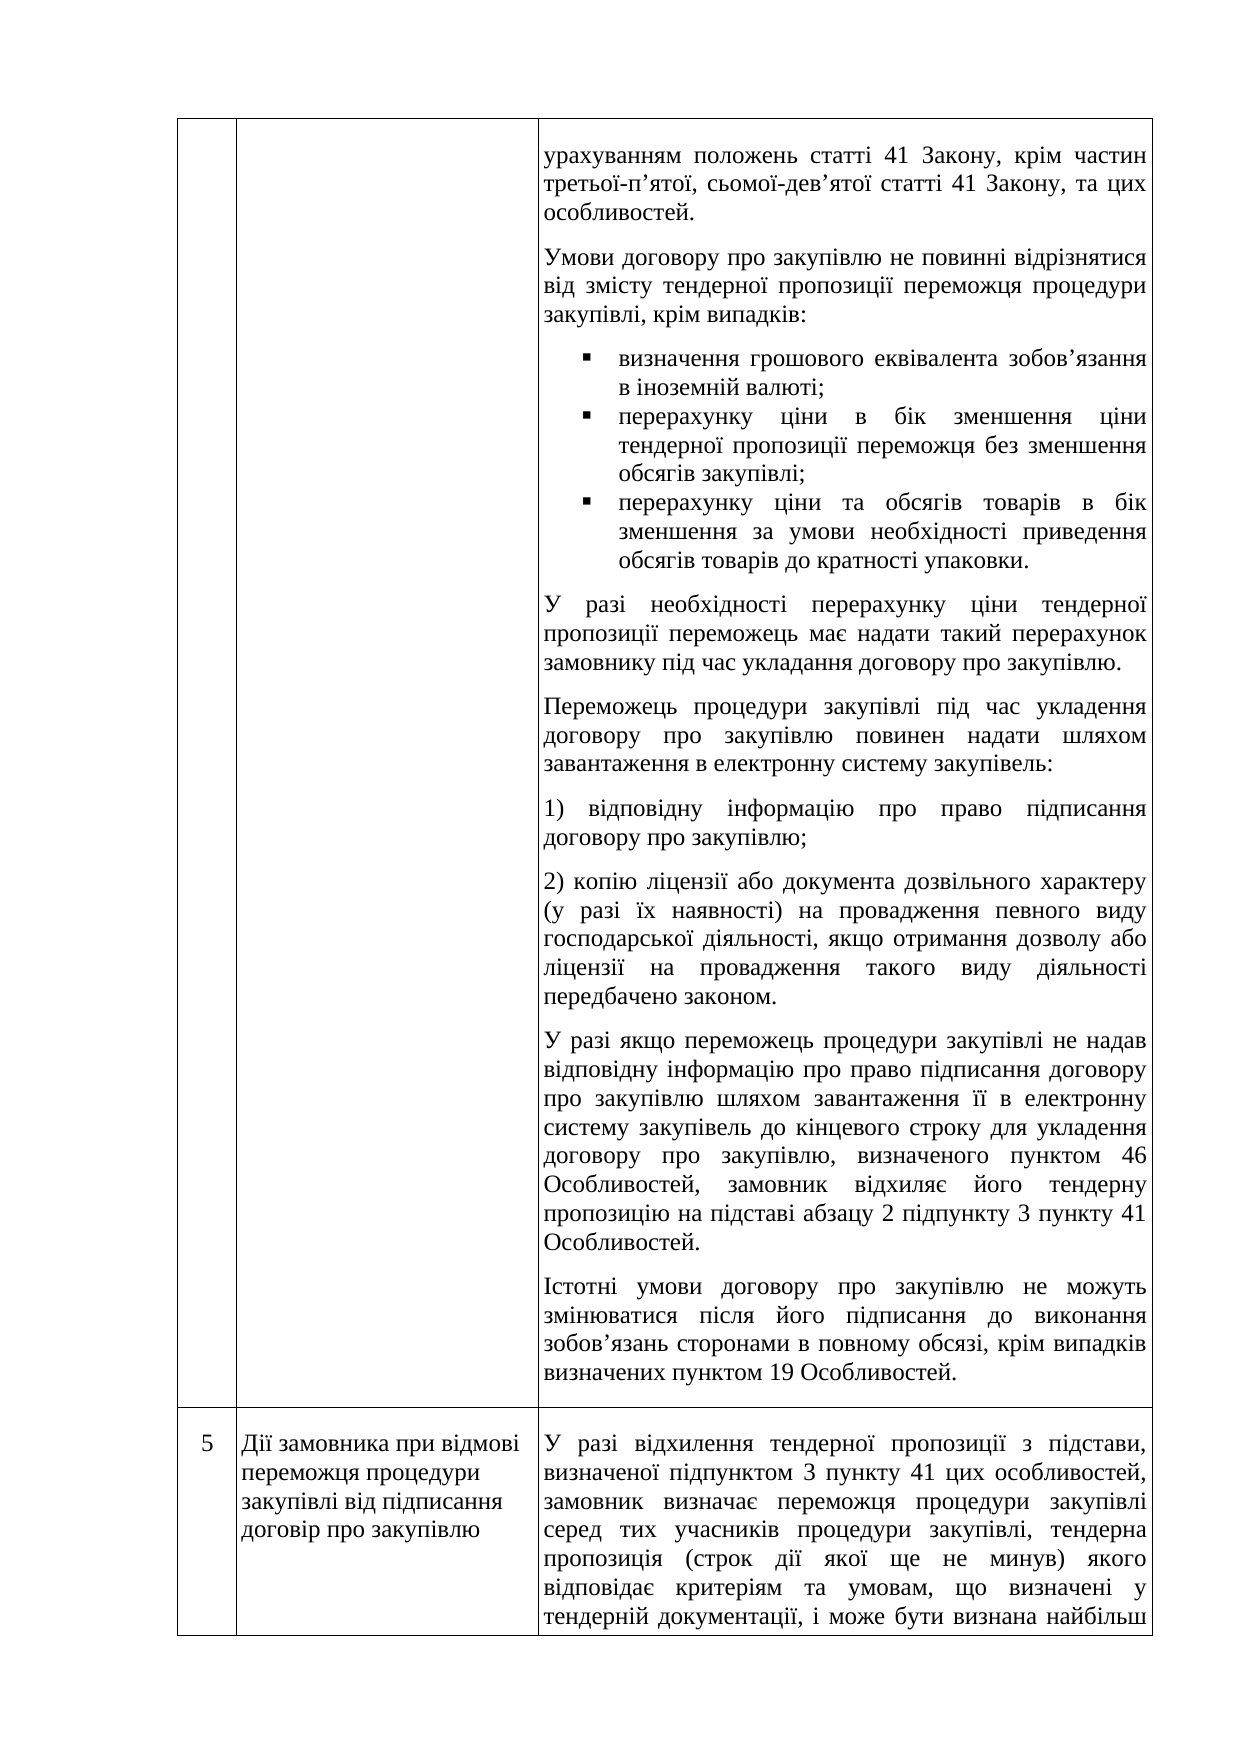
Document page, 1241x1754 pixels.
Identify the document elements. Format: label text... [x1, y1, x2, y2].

table_cell 5 [178, 1408, 236, 1634]
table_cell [539, 1408, 1152, 1634]
table_cell 4 [178, 119, 236, 1407]
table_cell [237, 119, 538, 1407]
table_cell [539, 119, 1152, 1407]
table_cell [237, 1408, 538, 1634]
